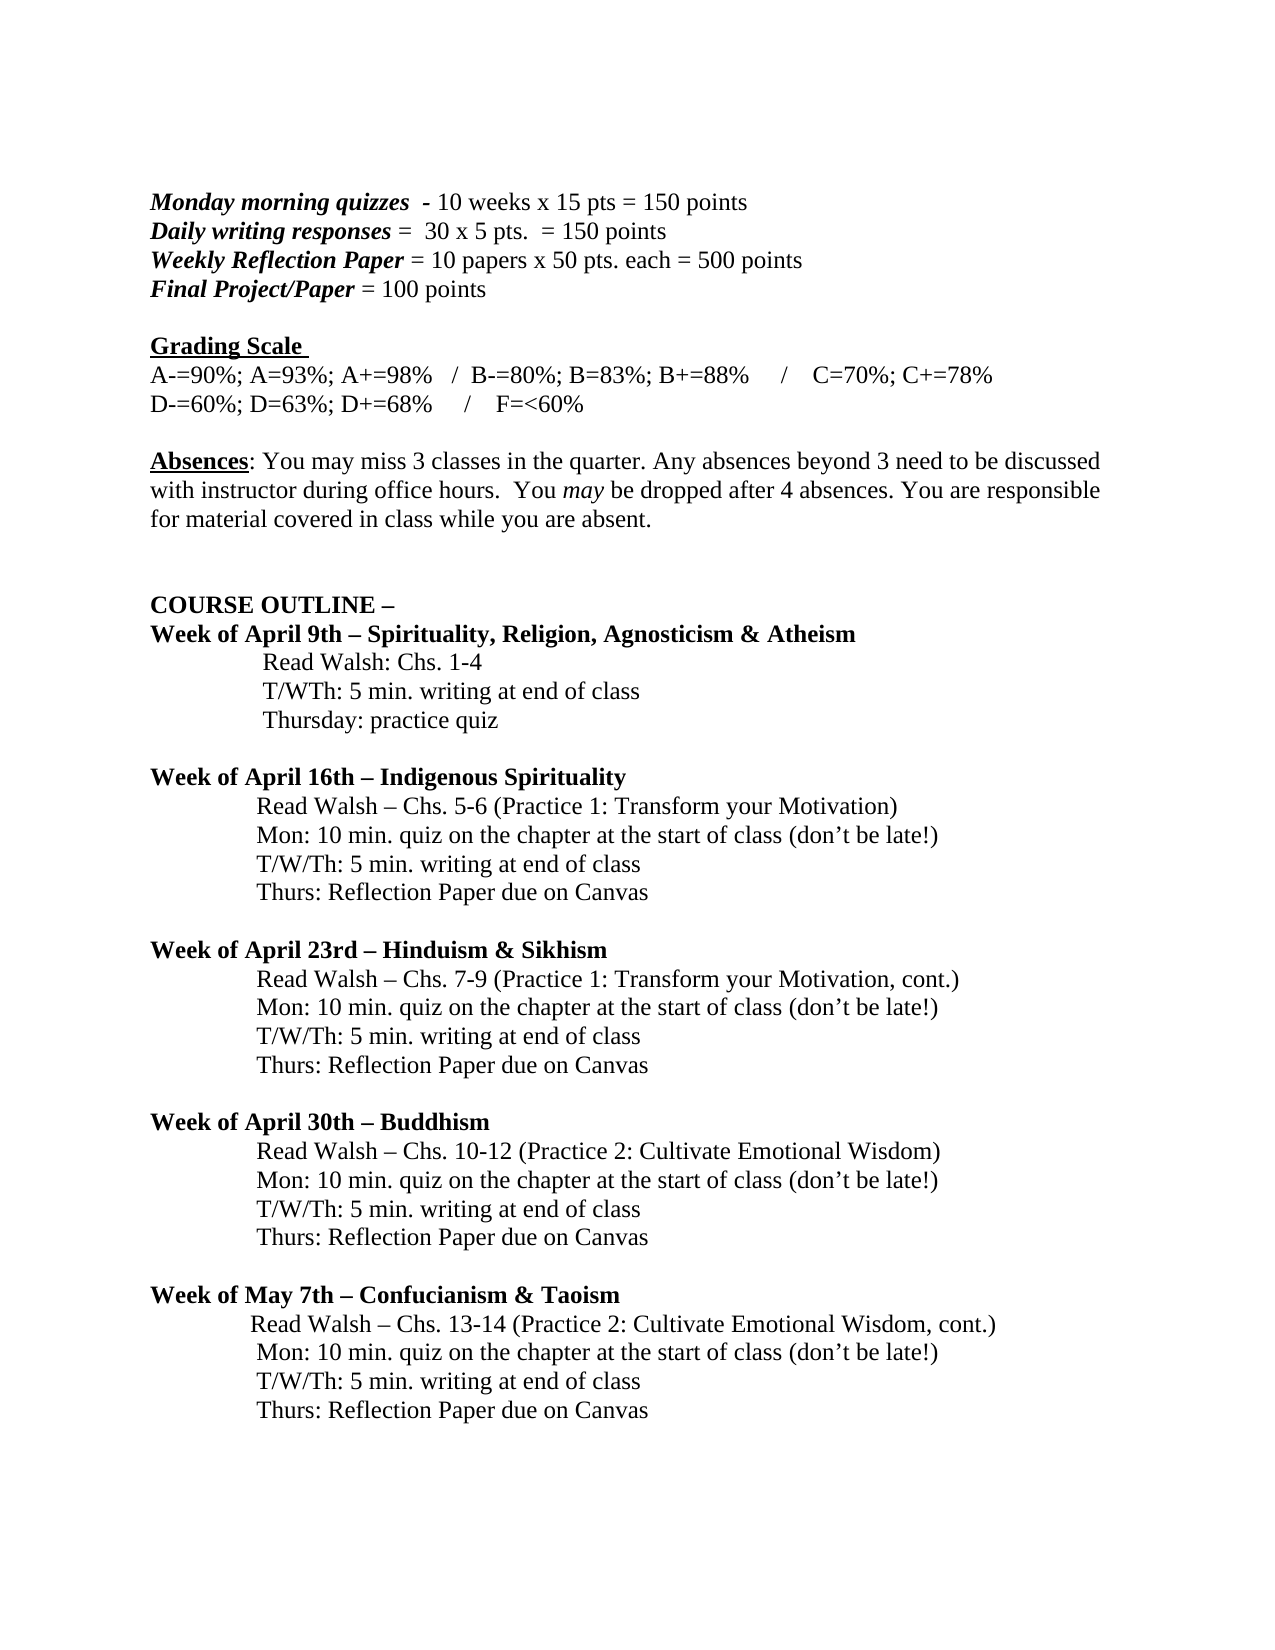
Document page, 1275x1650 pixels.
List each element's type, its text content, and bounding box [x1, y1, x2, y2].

text Week of May 7th – Confucianism & Taoism [150, 1280, 1125, 1309]
text Weekly Reflection Paper = 10 papers x 50 pts. each = 500 points [150, 245, 1125, 274]
text T/WTh: 5 min. writing at end of class [150, 676, 1125, 705]
text A-=90%; A=93%; A+=98% / B-=80%; B=83%; B+=88% / C=70%; C+=78% D-=60%; D=63%; D+=68% / F=<60% [150, 360, 1125, 417]
text T/W/Th: 5 min. writing at end of class [150, 1366, 1125, 1395]
text Week of April 9th – Spirituality, Religion, Agnosticism & Atheism [150, 619, 1125, 647]
text Thurs: Reflection Paper due on Canvas [150, 1395, 1125, 1424]
text Thurs: Reflection Paper due on Canvas [150, 1050, 1125, 1079]
text Read Walsh – Chs. 5-6 (Practice 1: Transform your Motivation) [150, 791, 1125, 820]
text Week of April 30th – Buddhism [150, 1107, 1125, 1136]
text Thurs: Reflection Paper due on Canvas [150, 1222, 1125, 1251]
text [150, 1337, 1125, 1366]
text Week of April 16th – Indigenous Spirituality [150, 762, 1125, 791]
text COURSE OUTLINE – [150, 590, 1125, 619]
text Read Walsh – Chs. 7-9 (Practice 1: Transform your Motivation, cont.) [150, 964, 1125, 992]
text Grading Scale [150, 331, 1125, 360]
text T/W/Th: 5 min. writing at end of class [150, 1194, 1125, 1222]
text Read Walsh – Chs. 10-12 (Practice 2: Cultivate Emotional Wisdom) [150, 1136, 1125, 1165]
text Week of April 23rd – Hinduism & Sikhism [150, 935, 1125, 964]
text Read Walsh – Chs. 13-14 (Practice 2: Cultivate Emotional Wisdom, cont.) [150, 1309, 1125, 1337]
text Mon: 10 min. quiz on the chapter at the start of class (don’t be late!) [150, 820, 1125, 849]
text Mon: 10 min. quiz on the chapter at the start of class (don’t be late!) [150, 1165, 1125, 1194]
text Thurs: Reflection Paper due on Canvas [150, 877, 1125, 906]
text Monday morning quizzes - 10 weeks x 15 pts = 150 points [150, 187, 1125, 216]
text T/W/Th: 5 min. writing at end of class [150, 849, 1125, 877]
text Daily writing responses = 30 x 5 pts. = 150 points [150, 216, 1125, 245]
text Thursday: practice quiz [150, 705, 1125, 734]
text T/W/Th: 5 min. writing at end of class [150, 1021, 1125, 1050]
text Absences: You may miss 3 classes in the quarter. Any absences beyond 3 need to be discussed with instructor during office hours. You may be dropped after 4 absences. You are responsible for material covered in class while you are absent. [150, 446, 1125, 532]
text Final Project/Paper = 100 points [150, 274, 1125, 302]
text Read Walsh: Chs. 1-4 [150, 647, 1125, 676]
text Mon: 10 min. quiz on the chapter at the start of class (don’t be late!) [150, 992, 1125, 1021]
